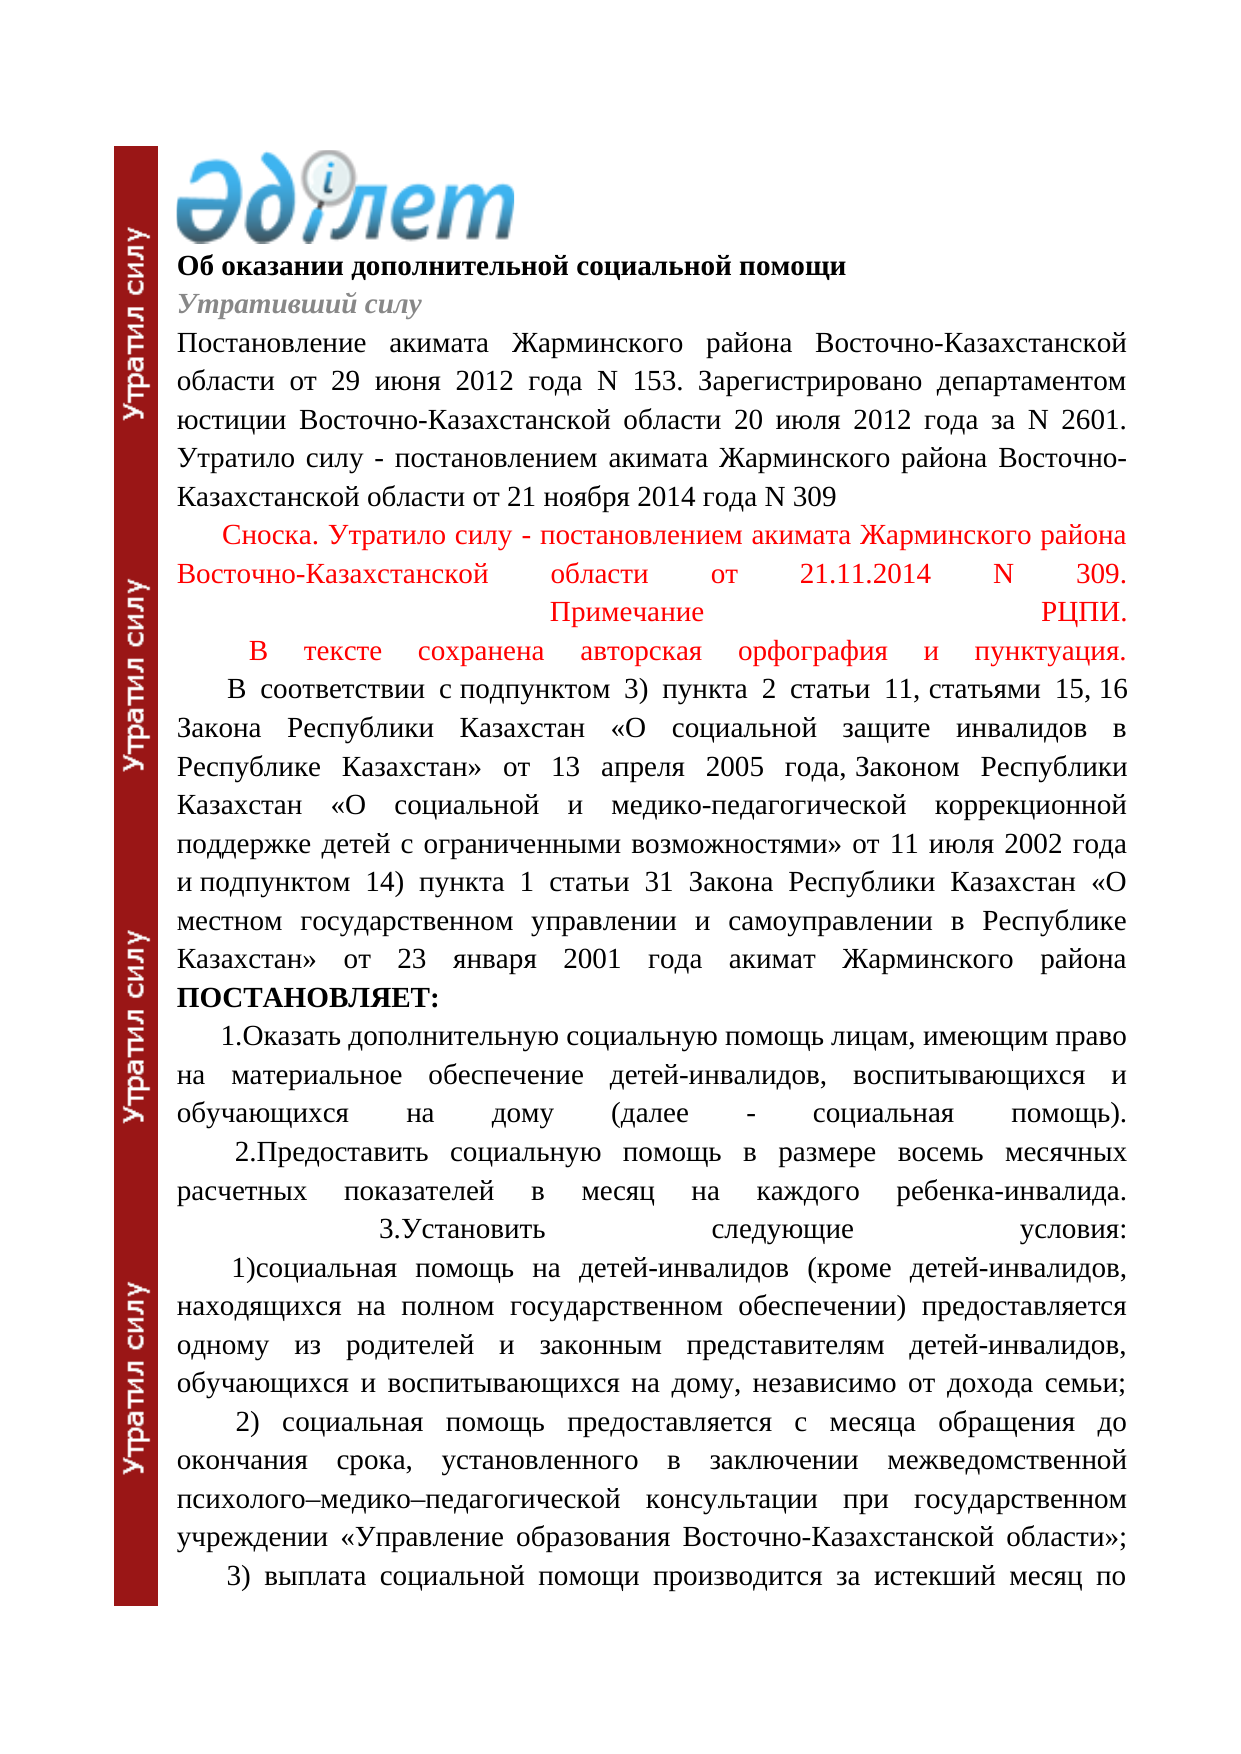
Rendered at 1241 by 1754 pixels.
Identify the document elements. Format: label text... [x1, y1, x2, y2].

picture [114, 281, 158, 286]
picture [114, 146, 158, 248]
text Постановление акимата Жарминского района Восточно-Казахстанской области от 29 июня 2012 года N 153. Зарегистрировано департаментом юстиции Восточно-Казахстанской области 20 июля 2012 года за N 2601. Утратило силу - постановлением акимата Жарминского района Восточно-Казахстанской области от 21 ноября 2014 года N 309 [112, 325, 1128, 512]
picture [114, 320, 158, 325]
text Об оказании дополнительной социальной помощи [112, 248, 1128, 281]
picture [114, 512, 158, 517]
text Утративший силу [112, 286, 1128, 320]
picture [114, 1592, 158, 1606]
picture [176, 150, 515, 244]
